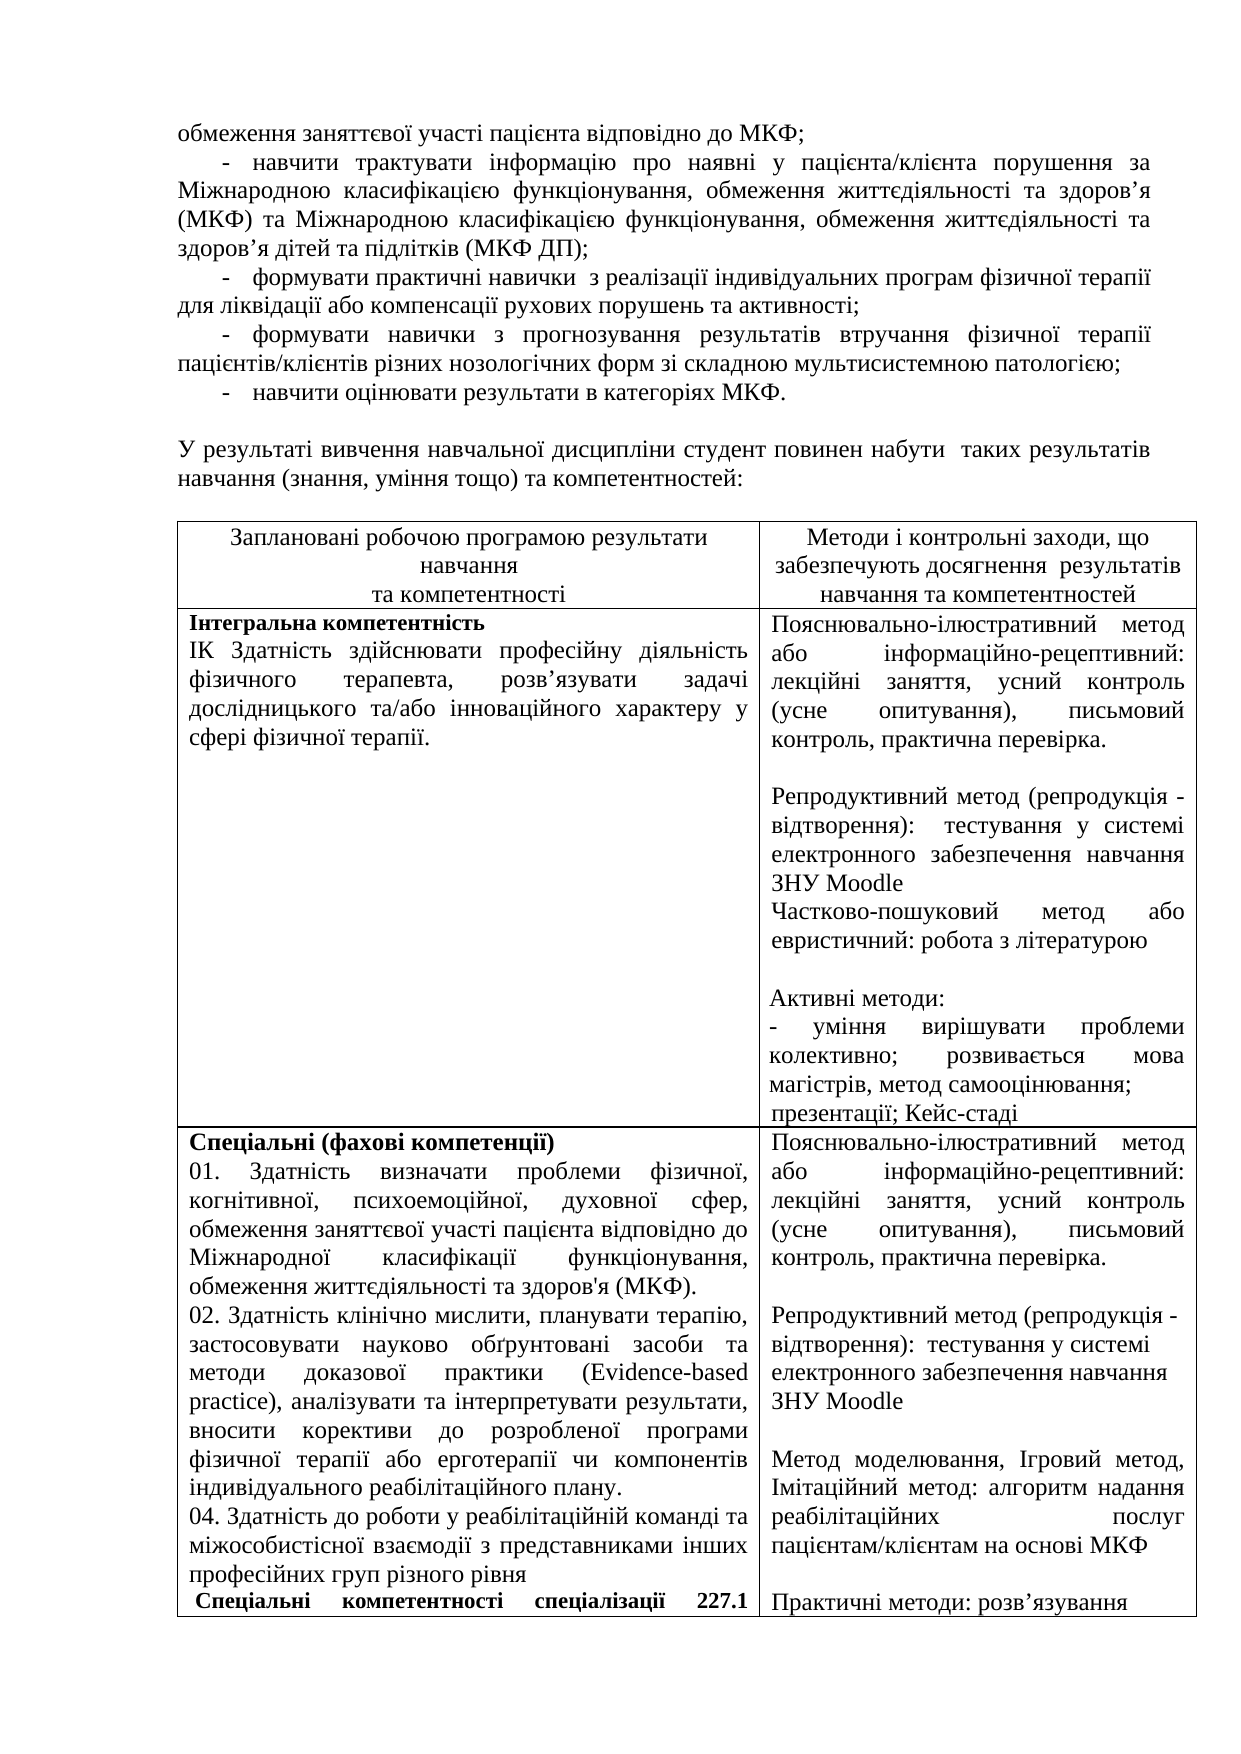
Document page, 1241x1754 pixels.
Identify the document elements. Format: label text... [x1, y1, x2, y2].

list формувати навички з прогнозування результатів втручання фізичної терапії пацієнтів/клієнтів різних нозологічних форм зі складною мультисистемною патологією; [177, 319, 1152, 377]
list навчити оцінювати результати в категоріях МКФ. [177, 377, 1152, 406]
list формувати практичні навички з реалізації індивідуальних програм фізичної терапії для ліквідації або компенсації рухових порушень та активності; [177, 262, 1152, 319]
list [177, 118, 1152, 147]
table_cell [760, 1128, 1196, 1616]
table_cell Інтегральна компетентність ІК Здатність здійснювати професійну діяльність фізичного терапевта, розв’язувати задачі дослідницького та/або інноваційного характеру у сфері фізичної терапії. [178, 609, 759, 1126]
table_header Заплановані робочою програмою результати навчання та компетентності [178, 522, 759, 608]
list навчити трактувати інформацію про наявні у пацієнта/клієнта порушення за Міжнародною класифікацією функціонування, обмеження життєдіяльності та здоров’я (МКФ) та Міжнародною класифікацією функціонування, обмеження життєдіяльності та здоров’я дітей та підлітків (МКФ ДП); [177, 147, 1152, 262]
text У результаті вивчення навчальної дисципліни студент повинен набути таких результатів навчання (знання, уміння тощо) та компетентностей: [177, 434, 1152, 492]
table_header Методи і контрольні заходи, що забезпечують досягнення результатів навчання та компетентностей [760, 522, 1196, 608]
table_cell Пояснювально-ілюстративний метод або інформаційно-рецептивний: лекційні заняття, усний контроль (усне опитування), письмовий контроль, практична перевірка. Репродуктивний метод (репродукція - відтворення): тестування у системі електронного забезпечення навчання ЗНУ Moodle Частково-пошуковий метод або евристичний: робота з літературою Активні методи: - уміння вирішувати проблеми колективно; розвивається мова магістрів, метод самооцінювання; презентації; Кейс-стаді [760, 609, 1196, 1126]
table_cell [178, 1128, 759, 1616]
